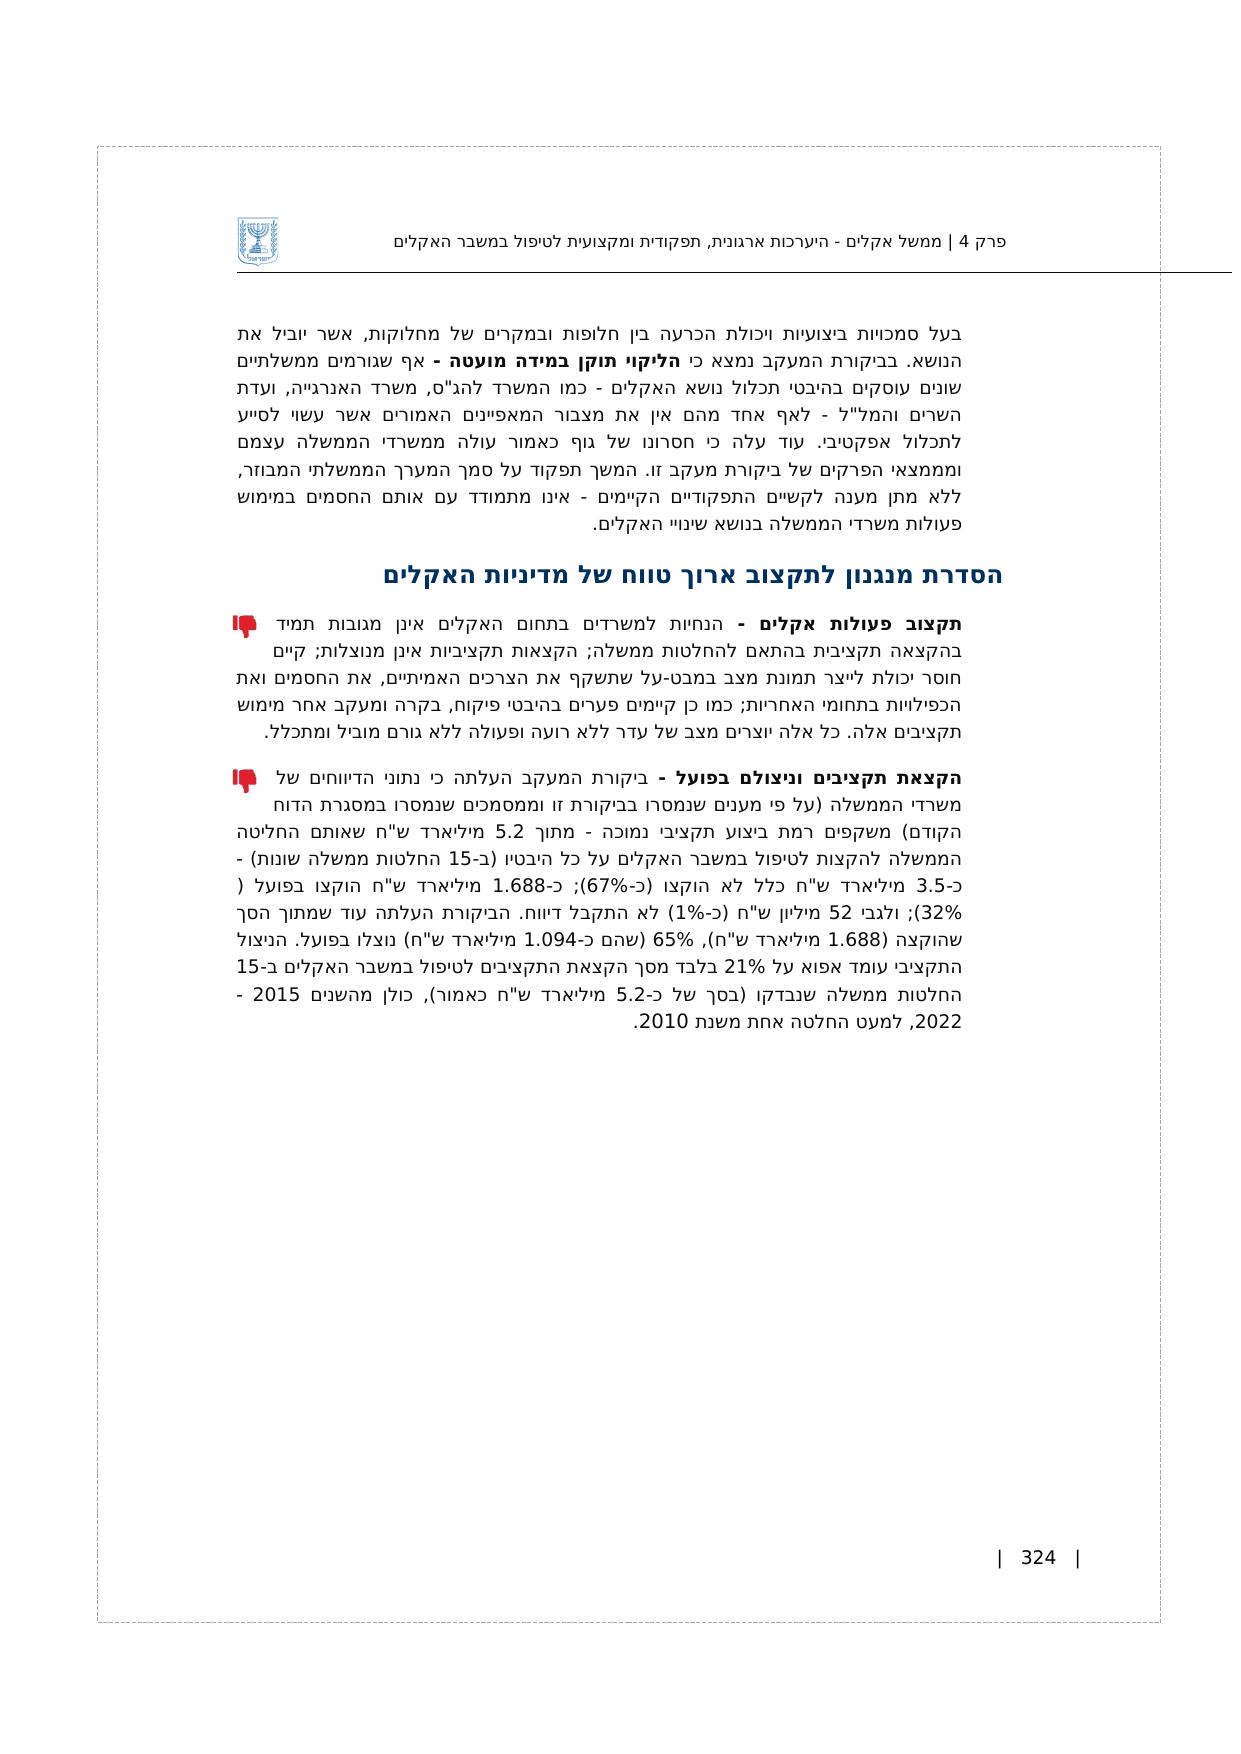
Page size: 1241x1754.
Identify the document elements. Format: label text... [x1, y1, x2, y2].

text תקצוב פעולות אקלים - הנחיות למשרדים בתחום האקלים אינן מגובות תמיד בהקצאה תקציבית בהתאם להחלטות ממשלה; הקצאות תקציביות אינן מנוצלות; קיים חוסר יכולת לייצר תמונת מצב במבט-על שתשקף את הצרכים האמיתיים, את החסמים ואת הכפילויות בתחומי האחריות; כמו כן קיימים פערים בהיבטי פיקוח, בקרה ומעקב אחר מימוש תקציבים אלה. כל אלה יוצרים מצב של עדר ללא רועה ופעולה ללא גורם מוביל ומתכלל. [236, 608, 963, 744]
picture [231, 767, 256, 793]
text הסדרת מנגנון לתקצוב ארוך טווח של מדיניות האקלים [236, 561, 1004, 590]
text הקצאת תקציבים וניצולם בפועל - ביקורת המעקב העלתה כי נתוני הדיווחים של משרדי הממשלה (על פי מענים שנמסרו בביקורת זו וממסמכים שנמסרו במסגרת הדוח הקודם) משקפים רמת ביצוע תקציבי נמוכה - מתוך 5.2 מיליארד ש"ח שאותם החליטה הממשלה להקצות לטיפול במשבר האקלים על כל היבטיו (ב-15 החלטות ממשלה שונות) - כ-3.5 מיליארד ש"ח כלל לא הוקצו (כ-67%); כ-1.688 מיליארד ש"ח הוקצו בפועל (32%); ולגבי 52 מיליון ש"ח (כ-1%) לא התקבל דיווח. הביקורת העלתה עוד שמתוך הסך שהוקצה (1.688 מיליארד ש"ח), 65% (שהם כ-1.094 מיליארד ש"ח) נוצלו בפועל. הניצול התקציבי עומד אפוא על 21% בלבד מסך הקצאת התקציבים לטיפול במשבר האקלים ב-15 החלטות ממשלה שנבדקו (בסך של כ-5.2 מיליארד ש"ח כאמור), כולן מהשנים 2015 - 2022, למעט החלטה אחת משנת 2010. [236, 763, 963, 1033]
picture [231, 613, 256, 638]
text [236, 319, 963, 536]
